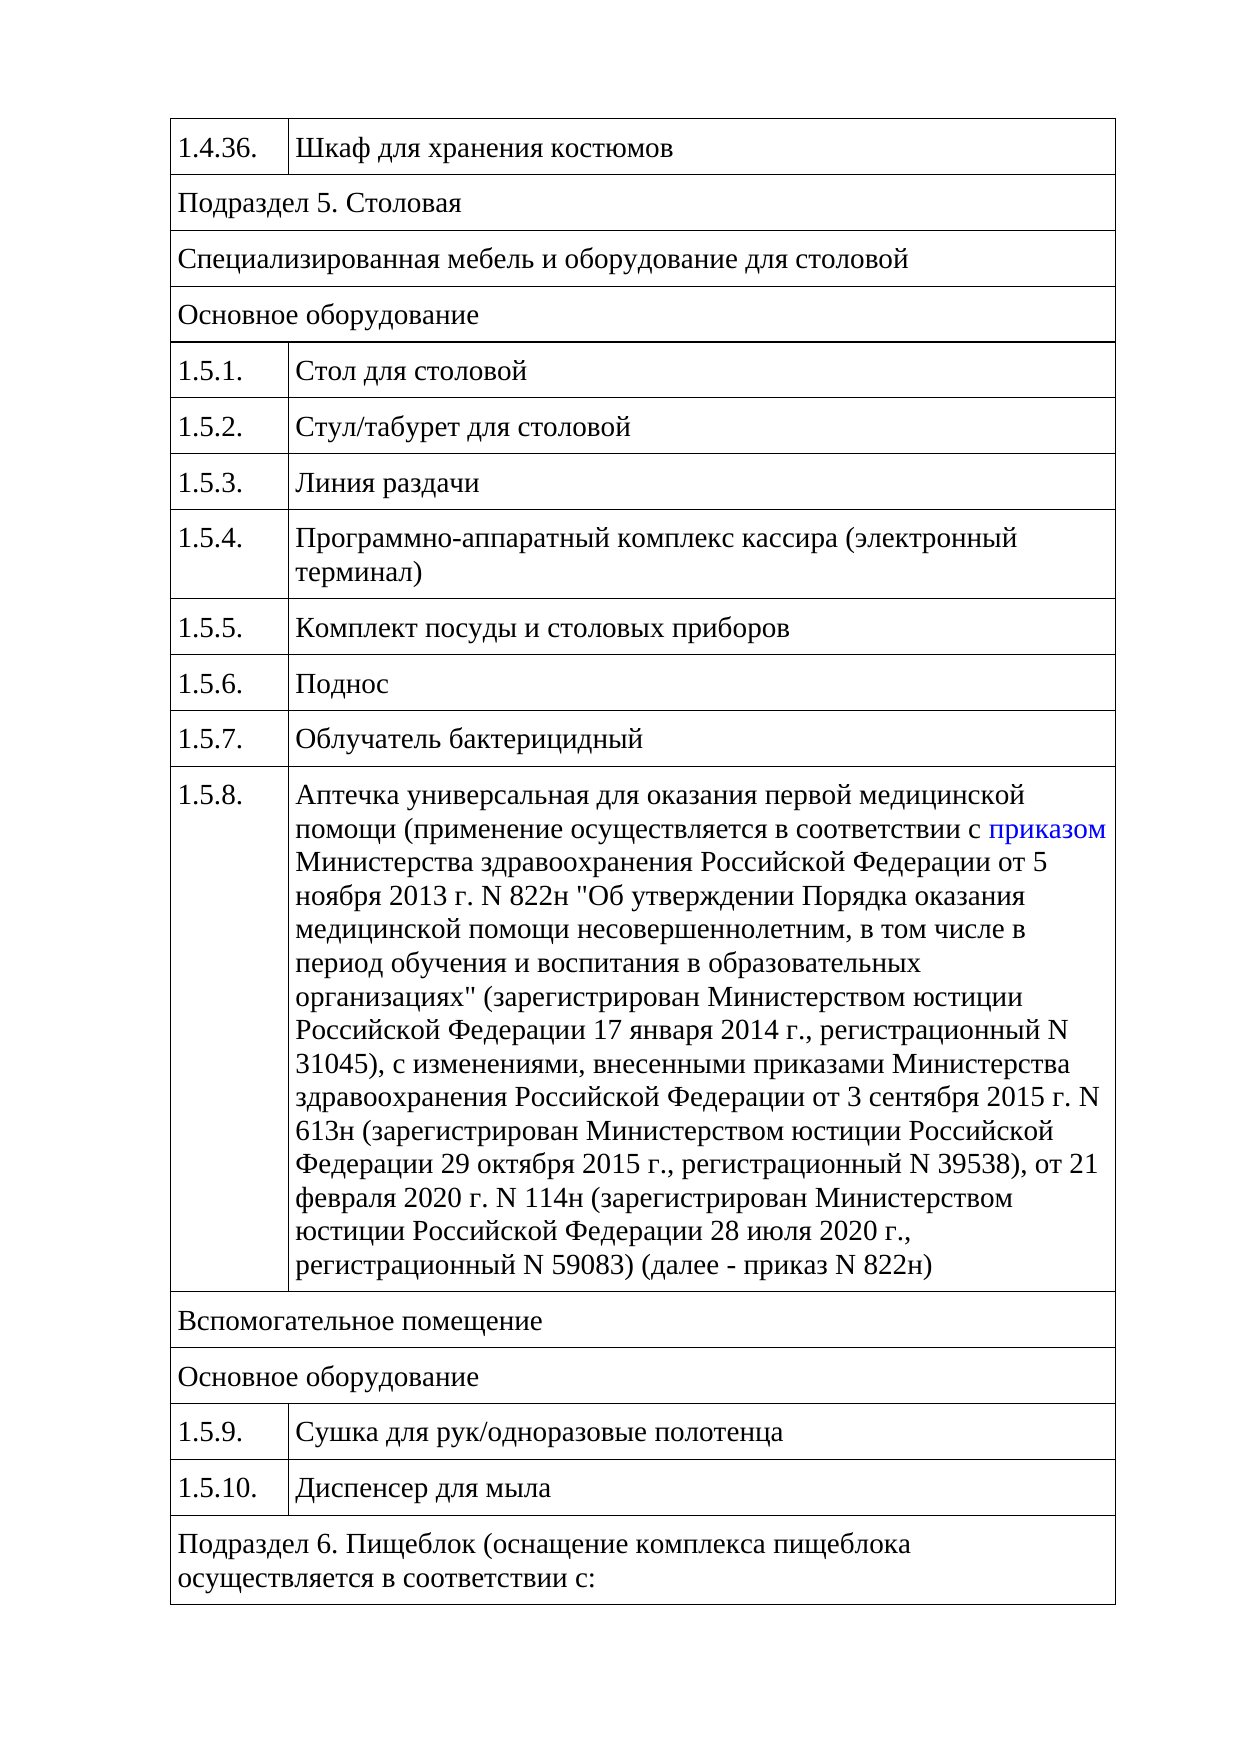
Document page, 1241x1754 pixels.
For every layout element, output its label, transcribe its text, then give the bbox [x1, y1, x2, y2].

table_cell Аптечка универсальная для оказания первой медицинской помощи (применение осуществляется в соответствии с приказом Министерства здравоохранения Российской Федерации от 5 ноября 2013 г. N 822н "Об утверждении Порядка оказания медицинской помощи несовершеннолетним, в том числе в период обучения и воспитания в образовательных организациях" (зарегистрирован Министерством юстиции Российской Федерации 17 января 2014 г., регистрационный N 31045), с изменениями, внесенными приказами Министерства здравоохранения Российской Федерации от 3 сентября 2015 г. N 613н (зарегистрирован Министерством юстиции Российской Федерации 29 октября 2015 г., регистрационный N 39538), от 21 февраля 2020 г. N 114н (зарегистрирован Министерством юстиции Российской Федерации 28 июля 2020 г., регистрационный N 59083) (далее - приказ N 822н) [289, 767, 1115, 1291]
table_cell Линия раздачи [289, 454, 1115, 509]
table_cell Сушка для рук/одноразовые полотенца [289, 1404, 1115, 1459]
table_cell Специализированная мебель и оборудование для столовой [171, 231, 1115, 286]
table_cell 1.5.4. [171, 510, 288, 598]
table_cell Основное оборудование [171, 287, 1115, 341]
table_cell 1.5.6. [171, 655, 288, 710]
table_cell 1.5.10. [171, 1460, 288, 1514]
table_cell 1.5.7. [171, 711, 288, 766]
table_cell Диспенсер для мыла [289, 1460, 1115, 1514]
table_cell Стул/табурет для столовой [289, 398, 1115, 453]
table_cell Шкаф для хранения костюмов [289, 119, 1115, 174]
table_cell Комплект посуды и столовых приборов [289, 599, 1115, 654]
table_cell Поднос [289, 655, 1115, 710]
table_cell Стол для столовой [289, 343, 1115, 397]
table_cell Основное оборудование [171, 1348, 1115, 1403]
table_cell Вспомогательное помещение [171, 1292, 1115, 1347]
table_cell 1.5.1. [171, 343, 288, 397]
table_cell 1.5.9. [171, 1404, 288, 1459]
table_cell 1.5.2. [171, 398, 288, 453]
table_cell 1.5.8. [171, 767, 288, 1291]
table_cell 1.5.5. [171, 599, 288, 654]
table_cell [171, 1516, 1115, 1604]
table_cell 1.5.3. [171, 454, 288, 509]
table_cell 1.4.36. [171, 119, 288, 174]
table_cell Программно-аппаратный комплекс кассира (электронный терминал) [289, 510, 1115, 598]
table_cell Подраздел 5. Столовая [171, 175, 1115, 230]
table_cell Облучатель бактерицидный [289, 711, 1115, 766]
